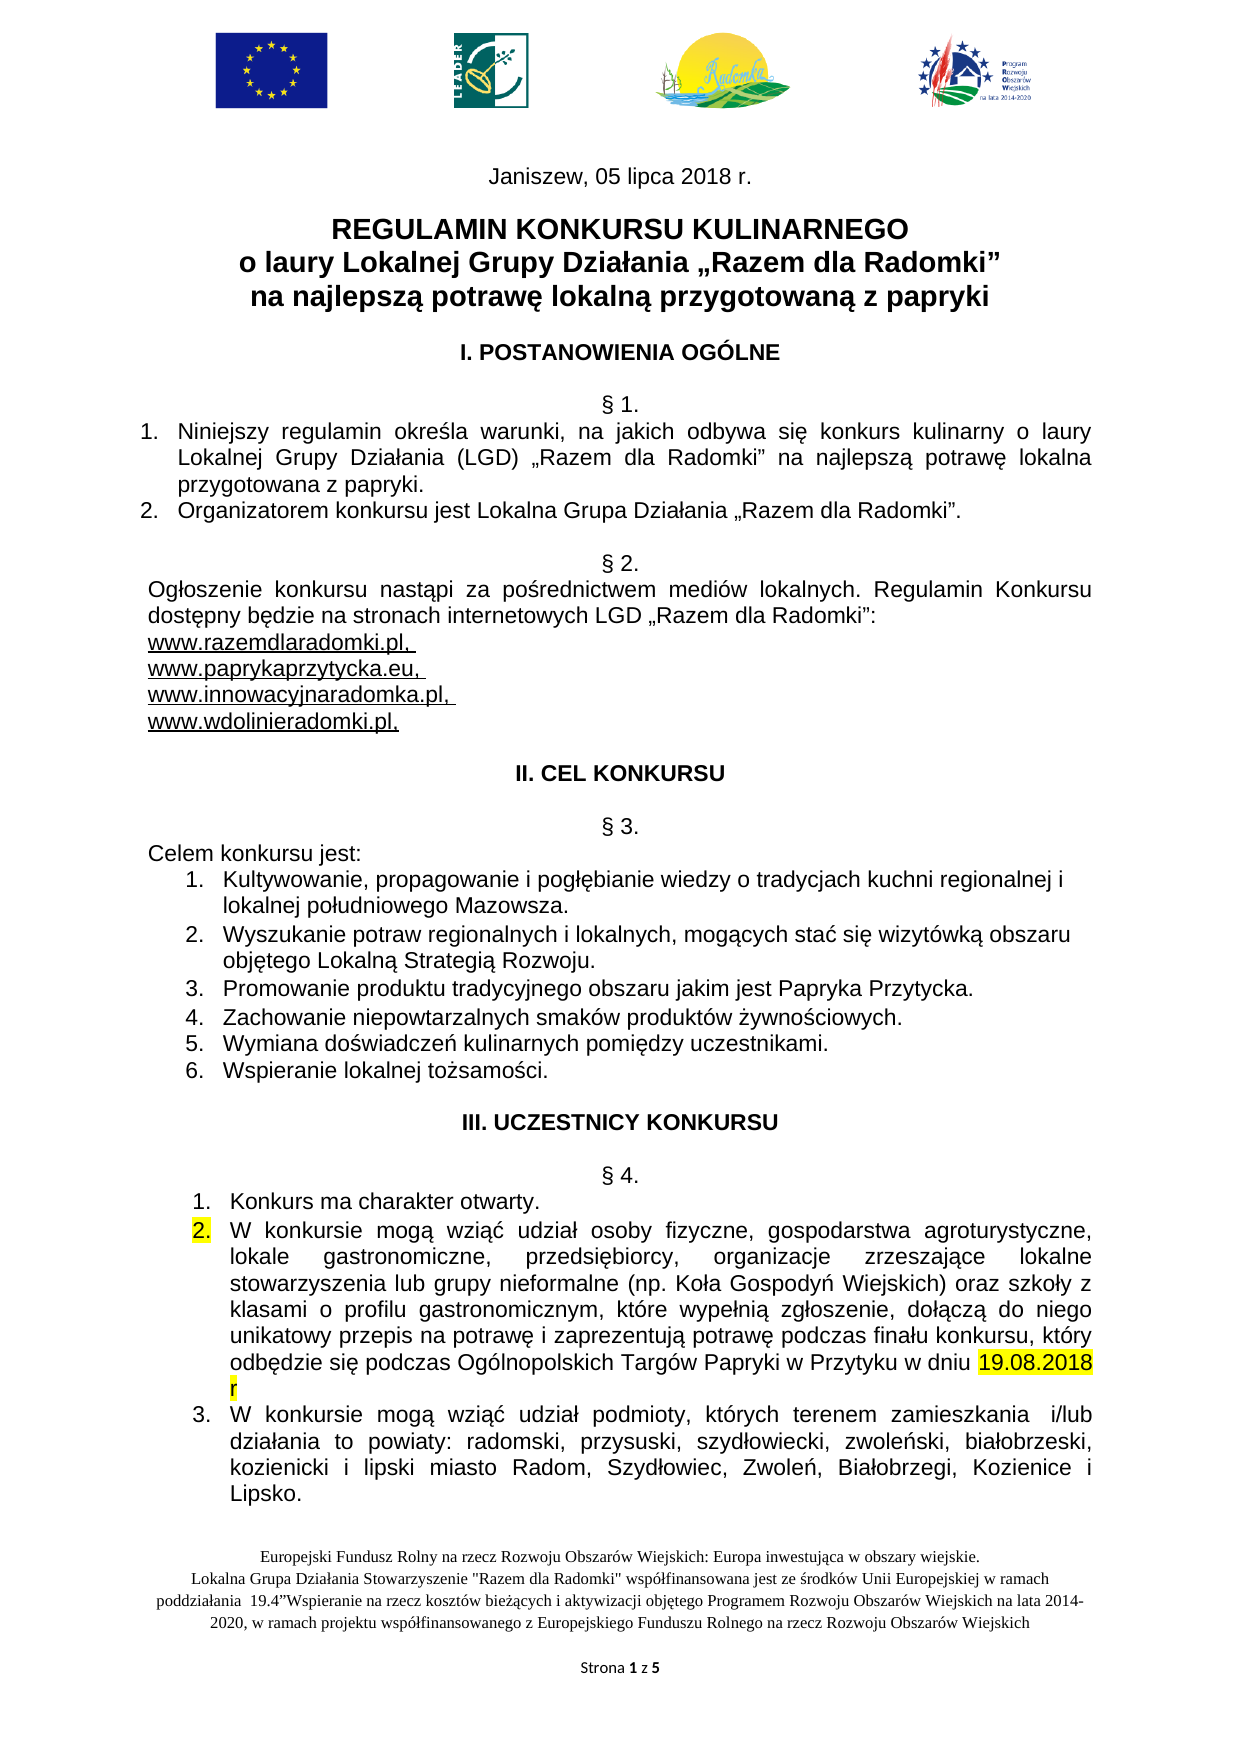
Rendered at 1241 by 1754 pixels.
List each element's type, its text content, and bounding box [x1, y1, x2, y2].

list W konkursie mogą wziąć udział osoby fizyczne, gospodarstwa agroturystyczne, lokale gastronomiczne, przedsiębiorcy, organizacje zrzeszające lokalne stowarzyszenia lub grupy nieformalne (np. Koła Gospodyń Wiejskich) oraz szkoły z klasami o profilu gastronomicznym, które wypełnią zgłoszenie, dołączą do niego unikatowy przepis na potrawę i zaprezentują potrawę podczas finału konkursu, który odbędzie się podczas Ogólnopolskich Targów Papryki w Przytyku w dniu 19.08.2018 r [192, 1217, 1093, 1401]
text Celem konkursu jest: [148, 839, 1093, 866]
text II. CEL KONKURSU [148, 760, 1093, 787]
text I. POSTANOWIENIA OGÓLNE [148, 339, 1093, 365]
list Konkurs ma charakter otwarty. [192, 1188, 1093, 1215]
text na najlepszą potrawę lokalną przygotowaną z papryki [148, 279, 1093, 312]
list Organizatorem konkursu jest Lokalna Grupa Działania „Razem dla Radomki”. [140, 497, 1093, 523]
text www.wdolinieradomki.pl, [148, 708, 1093, 734]
list W konkursie mogą wziąć udział podmioty, których terenem zamieszkania i/lub działania to powiaty: radomski, przysuski, szydłowiecki, zwoleński, białobrzeski, kozienicki i lipski miasto Radom, Szydłowiec, Zwoleń, Białobrzegi, Kozienice i Lipsko. [192, 1401, 1093, 1507]
list Wyszukanie potraw regionalnych i lokalnych, mogących stać się wizytówką obszaru objętego Lokalną Strategią Rozwoju. [185, 921, 1093, 973]
list Promowanie produktu tradycyjnego obszaru jakim jest Papryka Przytycka. [185, 975, 1093, 1002]
text § 4. [148, 1162, 1093, 1188]
text § 2. [148, 549, 1093, 576]
list Wspieranie lokalnej tożsamości. [185, 1057, 1093, 1083]
text Janiszew, 05 lipca 2018 r. [148, 163, 1093, 189]
text § 1. [148, 391, 1093, 418]
picture [147, 0, 1093, 138]
text o laury Lokalnej Grupy Działania „Razem dla Radomki” [148, 245, 1093, 279]
text www.innowacyjnaradomka.pl, [148, 681, 1093, 708]
text § 3. [148, 813, 1093, 839]
list Niniejszy regulamin określa warunki, na jakich odbywa się konkurs kulinarny o laury Lokalnej Grupy Działania (LGD) „Razem dla Radomki” na najlepszą potrawę lokalna przygotowana z papryki. [140, 418, 1093, 497]
text Ogłoszenie konkursu nastąpi za pośrednictwem mediów lokalnych. Regulamin Konkursu dostępny będzie na stronach internetowych LGD „Razem dla Radomki”: [148, 576, 1093, 629]
list Zachowanie niepowtarzalnych smaków produktów żywnościowych. [185, 1004, 1093, 1030]
list Wymiana doświadczeń kulinarnych pomiędzy uczestnikami. [185, 1030, 1093, 1057]
text www.razemdlaradomki.pl, [148, 629, 1093, 655]
text III. UCZESTNICY KONKURSU [148, 1109, 1093, 1136]
text REGULAMIN KONKURSU KULINARNEGO [148, 212, 1093, 245]
text www.paprykaprzytycka.eu, [148, 655, 1093, 681]
list Kultywowanie, propagowanie i pogłębianie wiedzy o tradycjach kuchni regionalnej i lokalnej południowego Mazowsza. [185, 866, 1093, 918]
